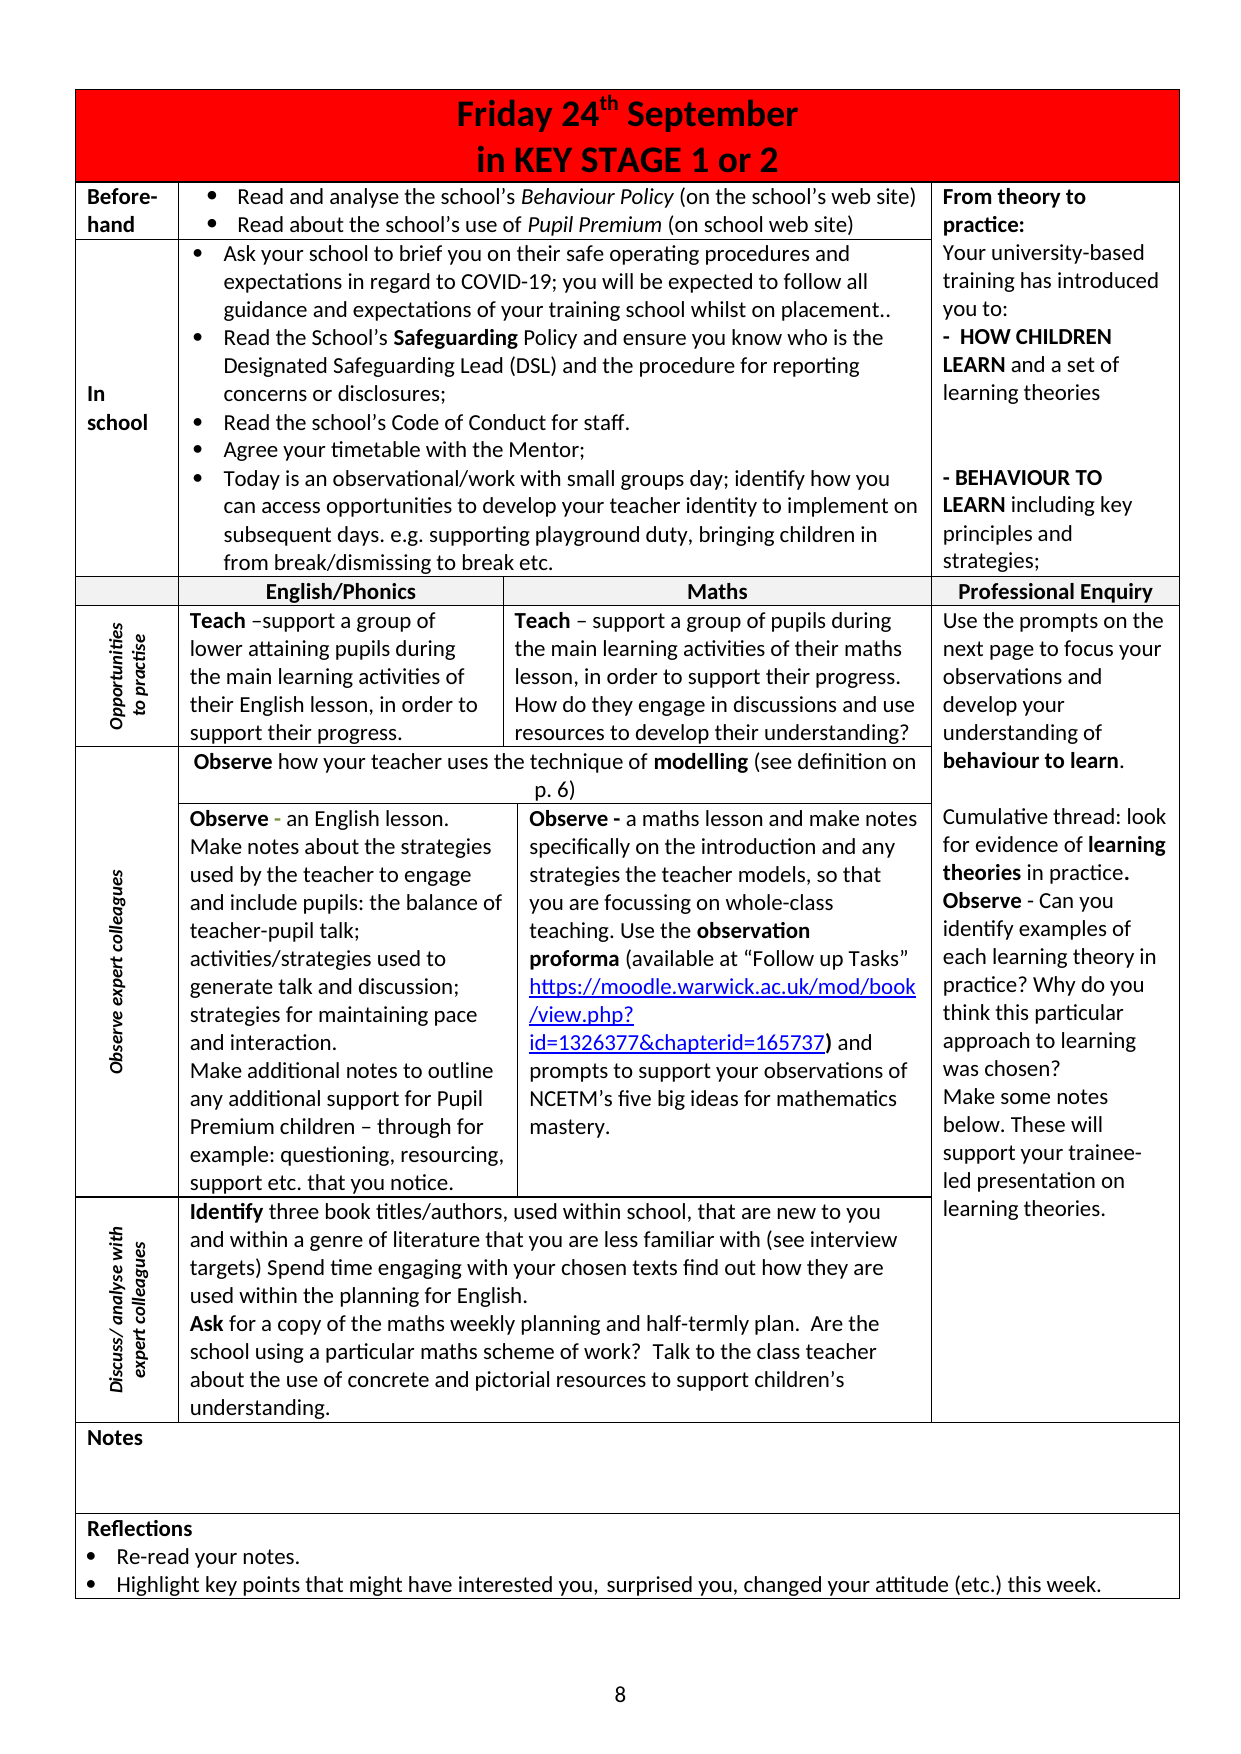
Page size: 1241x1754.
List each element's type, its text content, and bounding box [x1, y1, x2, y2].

table_cell Identify three book titles/authors, used within school, that are new to you and within a genre of literature that you are less familiar with (see interview targets) Spend time engaging with your chosen texts find out how they are used within the planning for English. Ask for a copy of the maths weekly planning and half-termly plan. Are the school using a particular maths scheme of work? Talk to the class teacher about the use of concrete and pictorial resources to support children’s understanding. [179, 1198, 931, 1422]
table_cell Ask your school to brief you on their safe operating procedures and expectations in regard to COVID-19; you will be expected to follow all guidance and expectations of your training school whilst on placement.. Read the School’s Safeguarding Policy and ensure you know who is the Designated Safeguarding Lead (DSL) and the procedure for reporting concerns or disclosures; Read the school’s Code of Conduct for staff. Agree your timetable with the Mentor; Today is an observational/work with small groups day; identify how you can access opportunities to develop your teacher identity to implement on subsequent days. e.g. supporting playground duty, bringing children in from break/dismissing to break etc. [179, 240, 931, 576]
table_header Friday 24th September in KEY STAGE 1 or 2 [76, 90, 1179, 181]
table_cell Read and analyse the school’s Behaviour Policy (on the school’s web site) Read about the school’s use of Pupil Premium (on school web site) [179, 183, 931, 238]
table_cell [76, 577, 178, 605]
table_cell Discuss/ analyse with expert colleagues [76, 1198, 178, 1422]
table_cell English/Phonics [179, 577, 503, 605]
table_cell Before-hand [76, 183, 178, 238]
table_cell Professional Enquiry [932, 577, 1179, 605]
table_cell Observe - a maths lesson and make notes specifically on the introduction and any strategies the teacher models, so that you are focussing on whole-class teaching. Use the observation proforma (available at “Follow up Tasks” https://moodle.warwick.ac.uk/mod/book/view.php?id=1326377&chapterid=165737) and prompts to support your observations of NCETM’s five big ideas for mathematics mastery. [518, 804, 931, 1196]
table_cell Maths [504, 577, 931, 605]
table_cell Teach – support a group of pupils during the main learning activities of their maths lesson, in order to support their progress. How do they engage in discussions and use resources to develop their understanding? [504, 606, 931, 746]
table_cell Opportunities to practise [76, 606, 178, 746]
table_cell In school [76, 240, 178, 576]
table_cell Observe how your teacher uses the technique of modelling (see definition on p. 6) [179, 747, 931, 803]
table_cell Reflections Re-read your notes. Highlight key points that might have interested you, surprised you, changed your attitude (etc.) this week. [76, 1514, 1179, 1598]
table_cell Observe expert colleagues [76, 747, 178, 1196]
table_cell Observe - an English lesson. Make notes about the strategies used by the teacher to engage and include pupils: the balance of teacher-pupil talk; activities/strategies used to generate talk and discussion; strategies for maintaining pace and interaction. Make additional notes to outline any additional support for Pupil Premium children – through for example: questioning, resourcing, support etc. that you notice. [179, 804, 517, 1196]
table_cell Use the prompts on the next page to focus your observations and develop your understanding of behaviour to learn. Cumulative thread: look for evidence of learning theories in practice. Observe - Can you identify examples of each learning theory in practice? Why do you think this particular approach to learning was chosen? Make some notes below. These will support your trainee-led presentation on learning theories. [932, 606, 1179, 1422]
table_cell Teach –support a group of lower attaining pupils during the main learning activities of their English lesson, in order to support their progress. [179, 606, 503, 746]
table_cell Notes [76, 1423, 1179, 1513]
table_cell From theory to practice: Your university-based training has introduced you to: - how children learn and a set of learning theories - behaviour to learn including key principles and strategies; [932, 183, 1179, 576]
